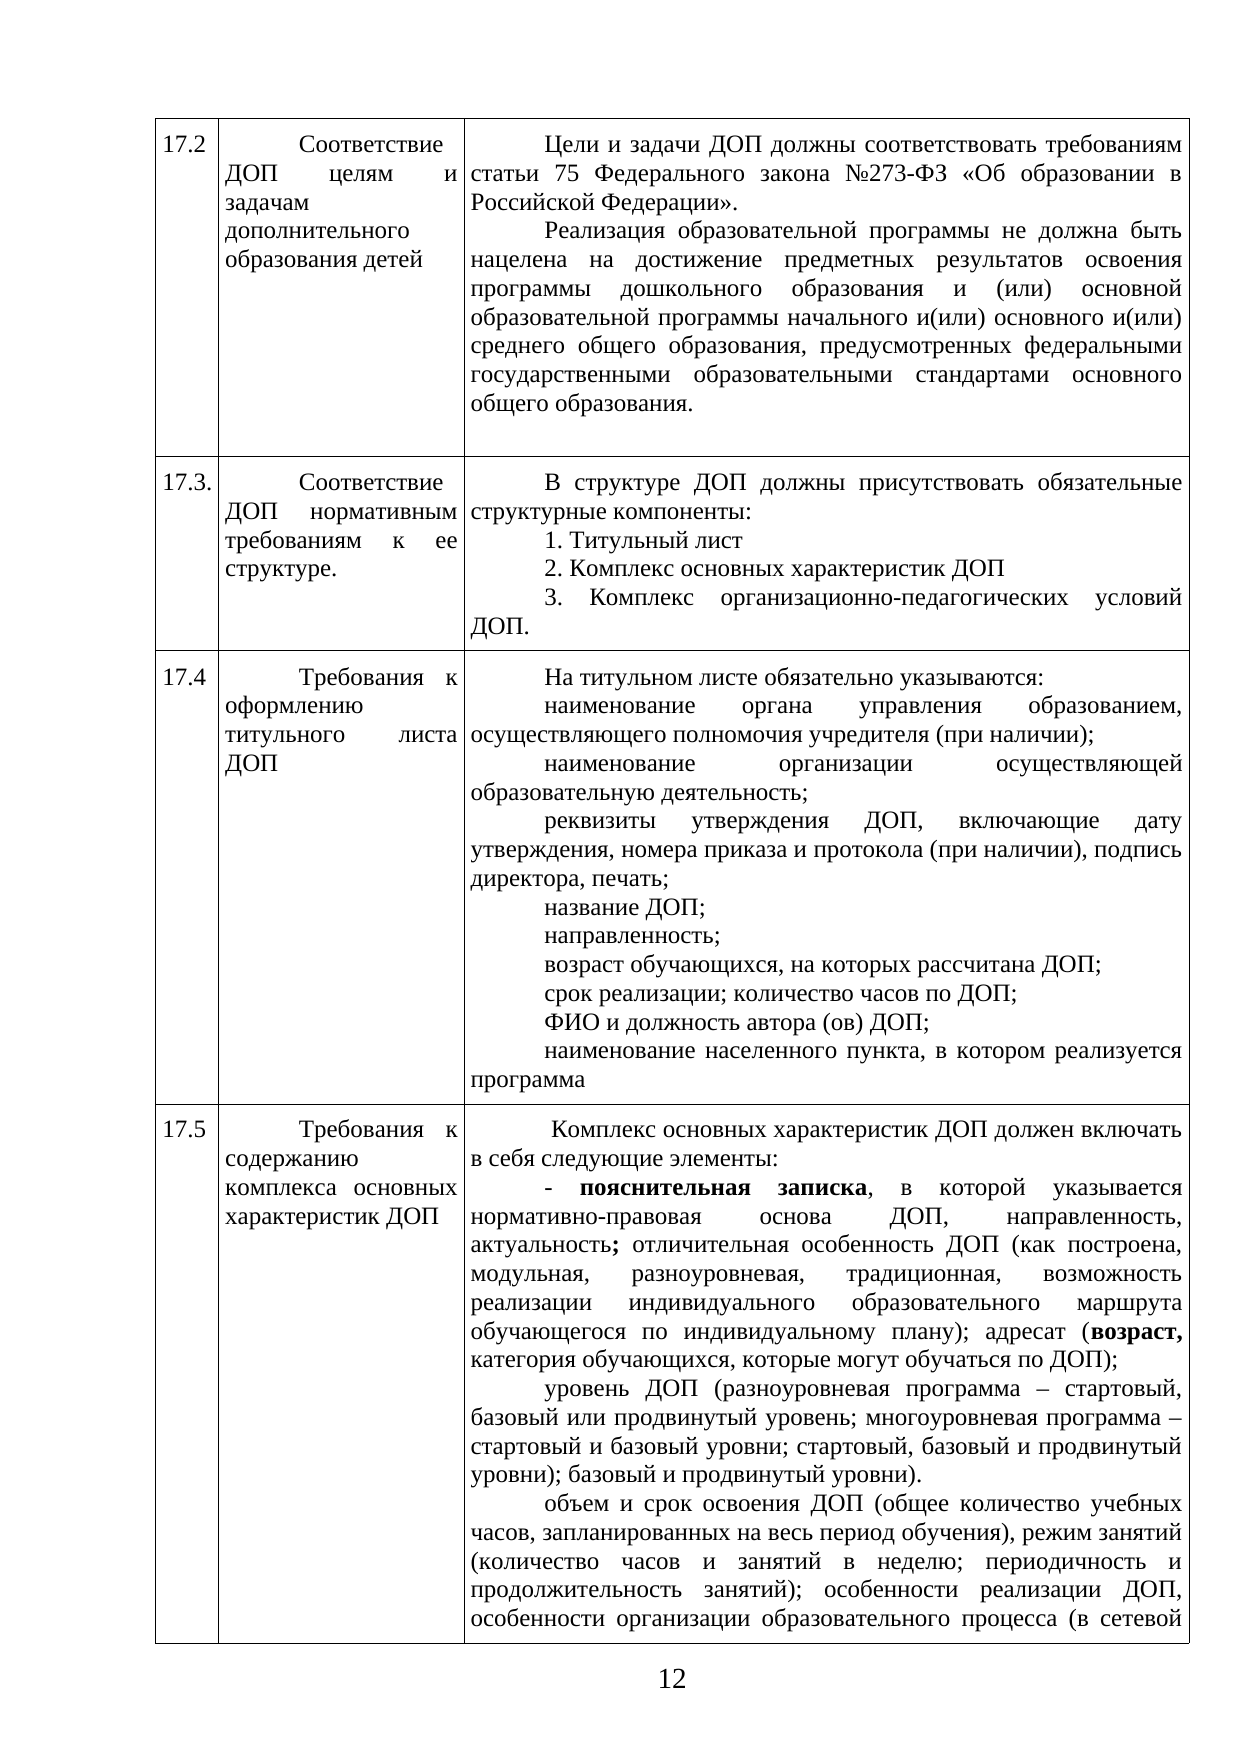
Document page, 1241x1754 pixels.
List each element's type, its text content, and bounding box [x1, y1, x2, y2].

table_cell 17.4 [156, 651, 218, 1103]
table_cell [219, 1105, 464, 1643]
table_cell 17.2 [156, 119, 218, 456]
table_cell 17.5 [156, 1105, 218, 1643]
table_cell Требования к оформлению титульного листа ДОП [219, 651, 464, 1103]
table_cell Цели и задачи ДОП должны соответствовать требованиям статьи 75 Федерального закона №273-ФЗ «Об образовании в Российской Федерации». Реализация образовательной программы не должна быть нацелена на достижение предметных результатов освоения программы дошкольного образования и (или) основной образовательной программы начального и(или) основного и(или) среднего общего образования, предусмотренных федеральными государственными образовательными стандартами основного общего образования. [465, 119, 1189, 456]
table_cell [465, 1105, 1189, 1643]
table_cell Соответствие ДОП целям и задачам дополнительного образования детей [219, 119, 464, 456]
table_cell 17.3. [156, 457, 218, 650]
table_cell В структуре ДОП должны присутствовать обязательные структурные компоненты: 1. Титульный лист 2. Комплекс основных характеристик ДОП 3. Комплекс организационно-педагогических условий ДОП. [465, 457, 1189, 650]
table_cell На титульном листе обязательно указываются: наименование органа управления образованием, осуществляющего полномочия учредителя (при наличии); наименование организации осуществляющей образовательную деятельность; реквизиты утверждения ДОП, включающие дату утверждения, номера приказа и протокола (при наличии), подпись директора, печать; название ДОП; направленность; возраст обучающихся, на которых рассчитана ДОП; срок реализации; количество часов по ДОП; ФИО и должность автора (ов) ДОП; наименование населенного пункта, в котором реализуется программа [465, 651, 1189, 1103]
table_cell Соответствие ДОП нормативным требованиям к ее структуре. [219, 457, 464, 650]
